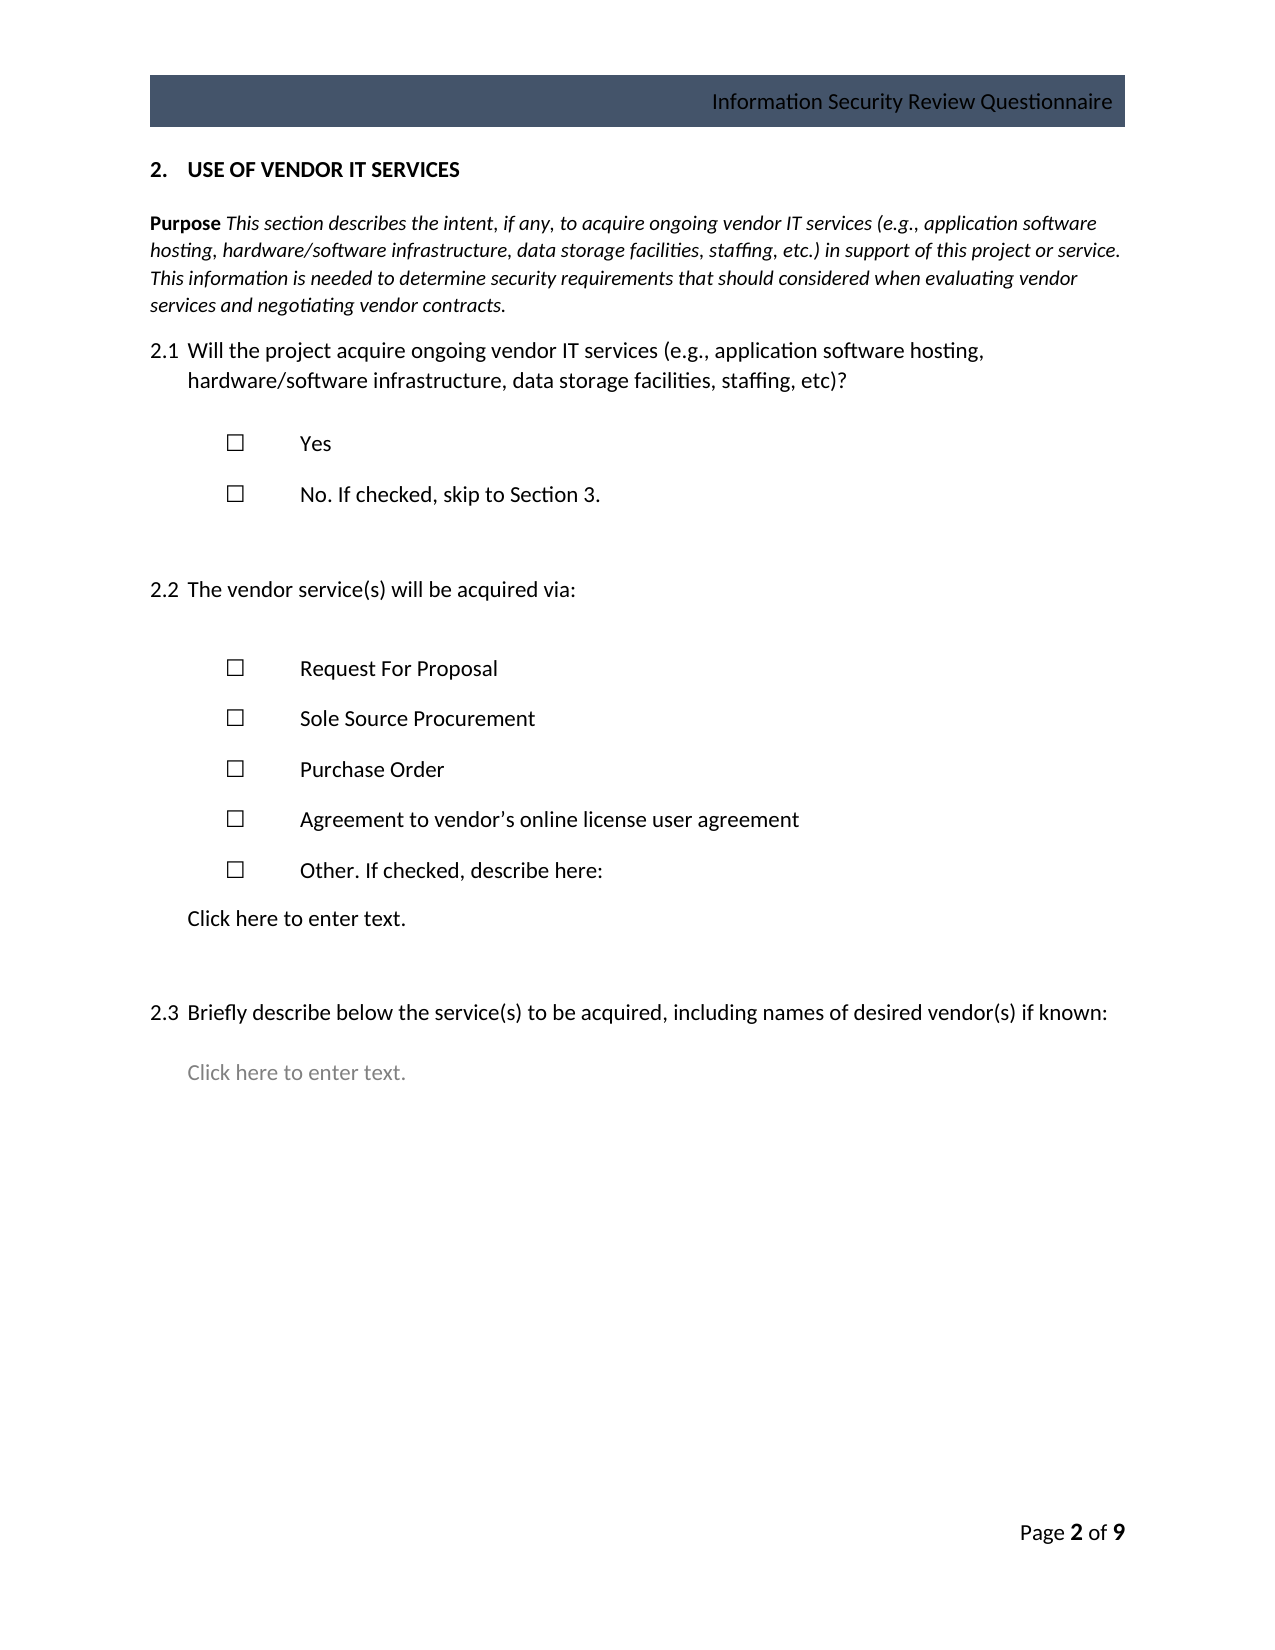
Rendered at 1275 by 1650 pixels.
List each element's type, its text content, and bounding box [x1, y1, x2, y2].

list Briefly describe below the service(s) to be acquired, including names of desired vendor(s) if known: [150, 998, 1125, 1116]
list Will the project acquire ongoing vendor IT services (e.g., application software hosting, hardware/software infrastructure, data storage facilities, staffing, etc)? [150, 336, 1125, 395]
list USE OF VENDOR IT SERVICES [150, 155, 1125, 183]
text Purpose This section describes the intent, if any, to acquire ongoing vendor IT services (e.g., application software hosting, hardware/software infrastructure, data storage facilities, staffing, etc.) in support of this project or service. This information is needed to determine security requirements that should considered when evaluating vendor services and negotiating vendor contracts. [150, 210, 1125, 318]
text Agreement to vendor’s online license user agreement [225, 803, 1125, 834]
text No. If checked, skip to Section 3. [225, 477, 1125, 509]
list The vendor service(s) will be acquired via: [150, 575, 1125, 603]
text Sole Source Procurement [225, 702, 1125, 733]
text Yes [225, 427, 1125, 458]
text Other. If checked, describe here: [225, 853, 1125, 885]
text Purchase Order [225, 753, 1125, 784]
text Request For Proposal [225, 652, 1125, 683]
